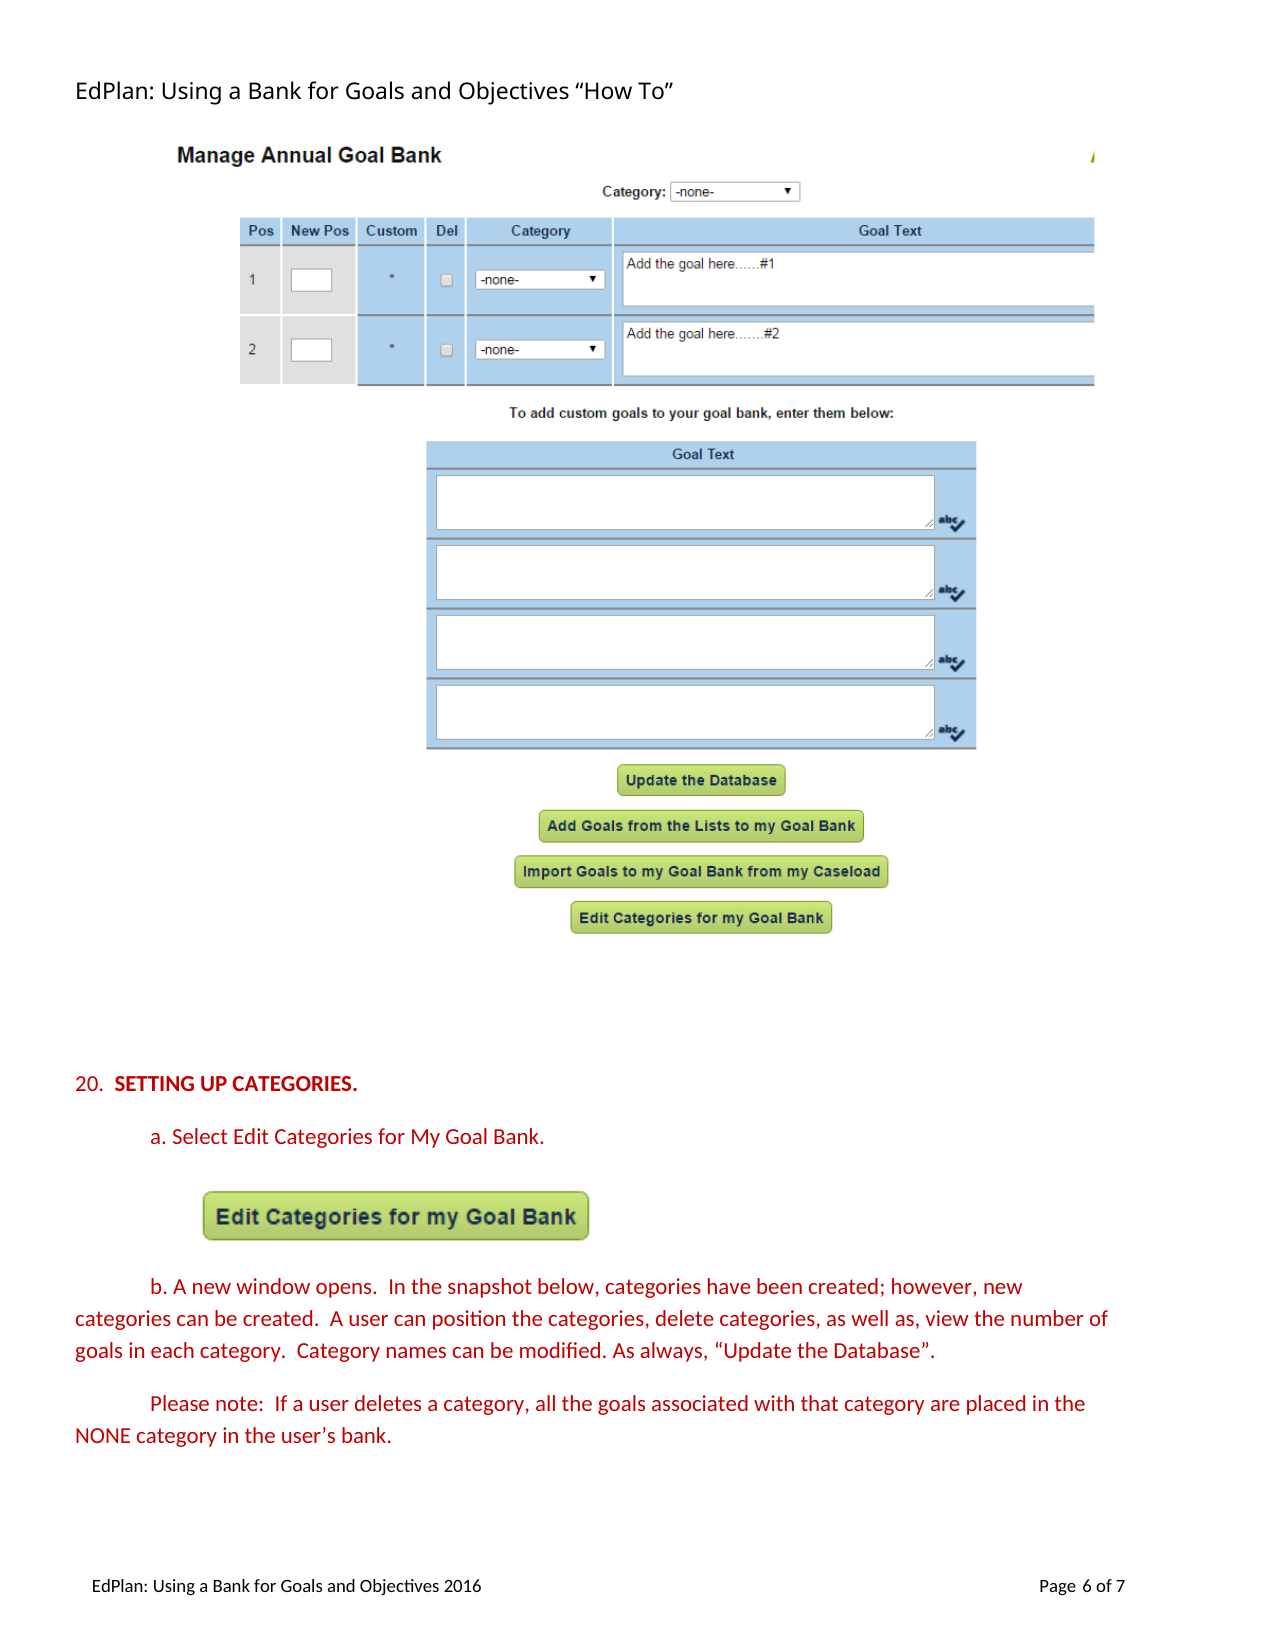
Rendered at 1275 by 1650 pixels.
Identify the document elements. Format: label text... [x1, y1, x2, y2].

text a. Select Edit Categories for My Goal Bank. [75, 1122, 1125, 1150]
text Please note: If a user deletes a category, all the goals associated with that category are placed in the NONE category in the user’s bank. [75, 1389, 1125, 1449]
text 20. SETTING UP CATEGORIES. [75, 1069, 1125, 1097]
text b. A new window opens. In the snapshot below, categories have been created; however, new categories can be created. A user can position the categories, delete categories, as well as, view the number of goals in each category. Category names can be modified. As always, “Update the Database”. [75, 1272, 1125, 1364]
picture [150, 134, 1095, 938]
picture [150, 1175, 666, 1247]
